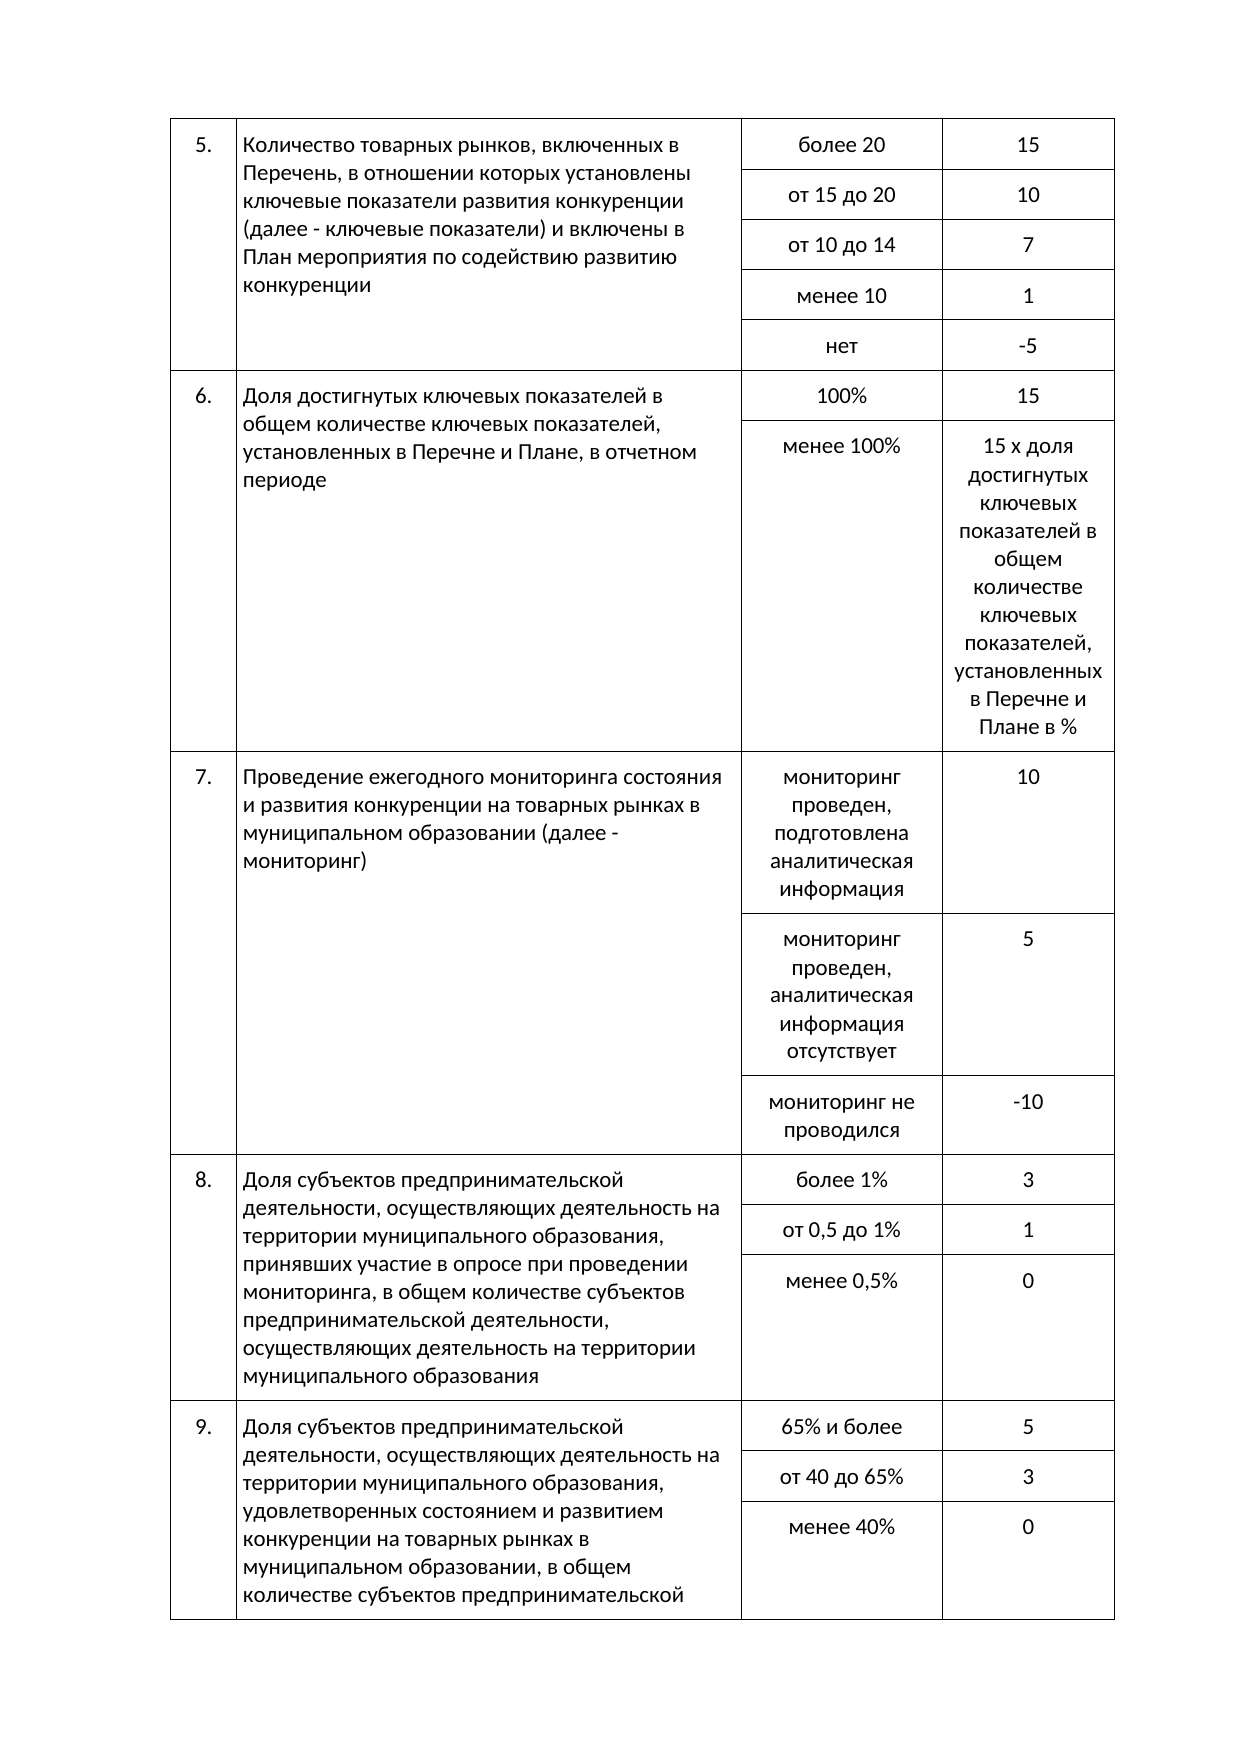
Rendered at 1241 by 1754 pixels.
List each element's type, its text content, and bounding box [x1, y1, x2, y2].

table_cell 3 [943, 1155, 1114, 1204]
table_cell 5 [943, 914, 1114, 1075]
table_cell 0 [943, 1255, 1114, 1400]
table_cell 15 x доля достигнутых ключевых показателей в общем количестве ключевых показателей, установленных в Перечне и Плане в % [943, 421, 1114, 751]
table_cell от 40 до 65% [742, 1451, 942, 1501]
table_cell от 10 до 14 [742, 220, 942, 269]
table_cell -5 [943, 320, 1114, 370]
table_cell менее 10 [742, 270, 942, 319]
table_cell Доля субъектов предпринимательской деятельности, осуществляющих деятельность на территории муниципального образования, принявших участие в опросе при проведении мониторинга, в общем количестве субъектов предпринимательской деятельности, осуществляющих деятельность на территории муниципального образования [237, 1155, 741, 1400]
table_cell 15 [943, 371, 1114, 420]
table_cell Доля достигнутых ключевых показателей в общем количестве ключевых показателей, установленных в Перечне и Плане, в отчетном периоде [237, 371, 741, 751]
table_cell 8. [171, 1155, 236, 1400]
table_cell 5. [171, 119, 236, 370]
table_cell 7 [943, 220, 1114, 269]
table_cell 5 [943, 1401, 1114, 1450]
table_cell 10 [943, 752, 1114, 913]
table_cell 9. [171, 1401, 236, 1618]
table_cell Доля субъектов предпринимательской деятельности, осуществляющих деятельность на территории муниципального образования, удовлетворенных состоянием и развитием конкуренции на товарных рынках в муниципальном образовании, в общем количестве субъектов предпринимательской деятельности, осуществляющих деятельность на территории муниципального образования, принявших участие в опросе при проведении мониторинга [237, 1401, 741, 1618]
table_cell 10 [943, 170, 1114, 219]
table_cell Количество товарных рынков, включенных в Перечень, в отношении которых установлены ключевые показатели развития конкуренции (далее - ключевые показатели) и включены в План мероприятия по содействию развитию конкуренции [237, 119, 741, 370]
table_cell 6. [171, 371, 236, 751]
table_cell менее 0,5% [742, 1255, 942, 1400]
table_cell более 1% [742, 1155, 942, 1204]
table_cell мониторинг проведен, аналитическая информация отсутствует [742, 914, 942, 1075]
table_cell 1 [943, 1205, 1114, 1254]
table_cell 15 [943, 119, 1114, 168]
table_cell -10 [943, 1076, 1114, 1154]
table_cell 1 [943, 270, 1114, 319]
table_cell 3 [943, 1451, 1114, 1501]
table_cell 65% и более [742, 1401, 942, 1450]
table_cell от 0,5 до 1% [742, 1205, 942, 1254]
table_cell мониторинг не проводился [742, 1076, 942, 1154]
table_cell Проведение ежегодного мониторинга состояния и развития конкуренции на товарных рынках в муниципальном образовании (далее - мониторинг) [237, 752, 741, 1154]
table_cell нет [742, 320, 942, 370]
table_cell более 20 [742, 119, 942, 168]
table_cell от 15 до 20 [742, 170, 942, 219]
table_cell менее 100% [742, 421, 942, 751]
table_cell 7. [171, 752, 236, 1154]
table_cell мониторинг проведен, подготовлена аналитическая информация [742, 752, 942, 913]
table_cell менее 40% [742, 1502, 942, 1618]
table_cell 100% [742, 371, 942, 420]
table_cell 0 [943, 1502, 1114, 1618]
